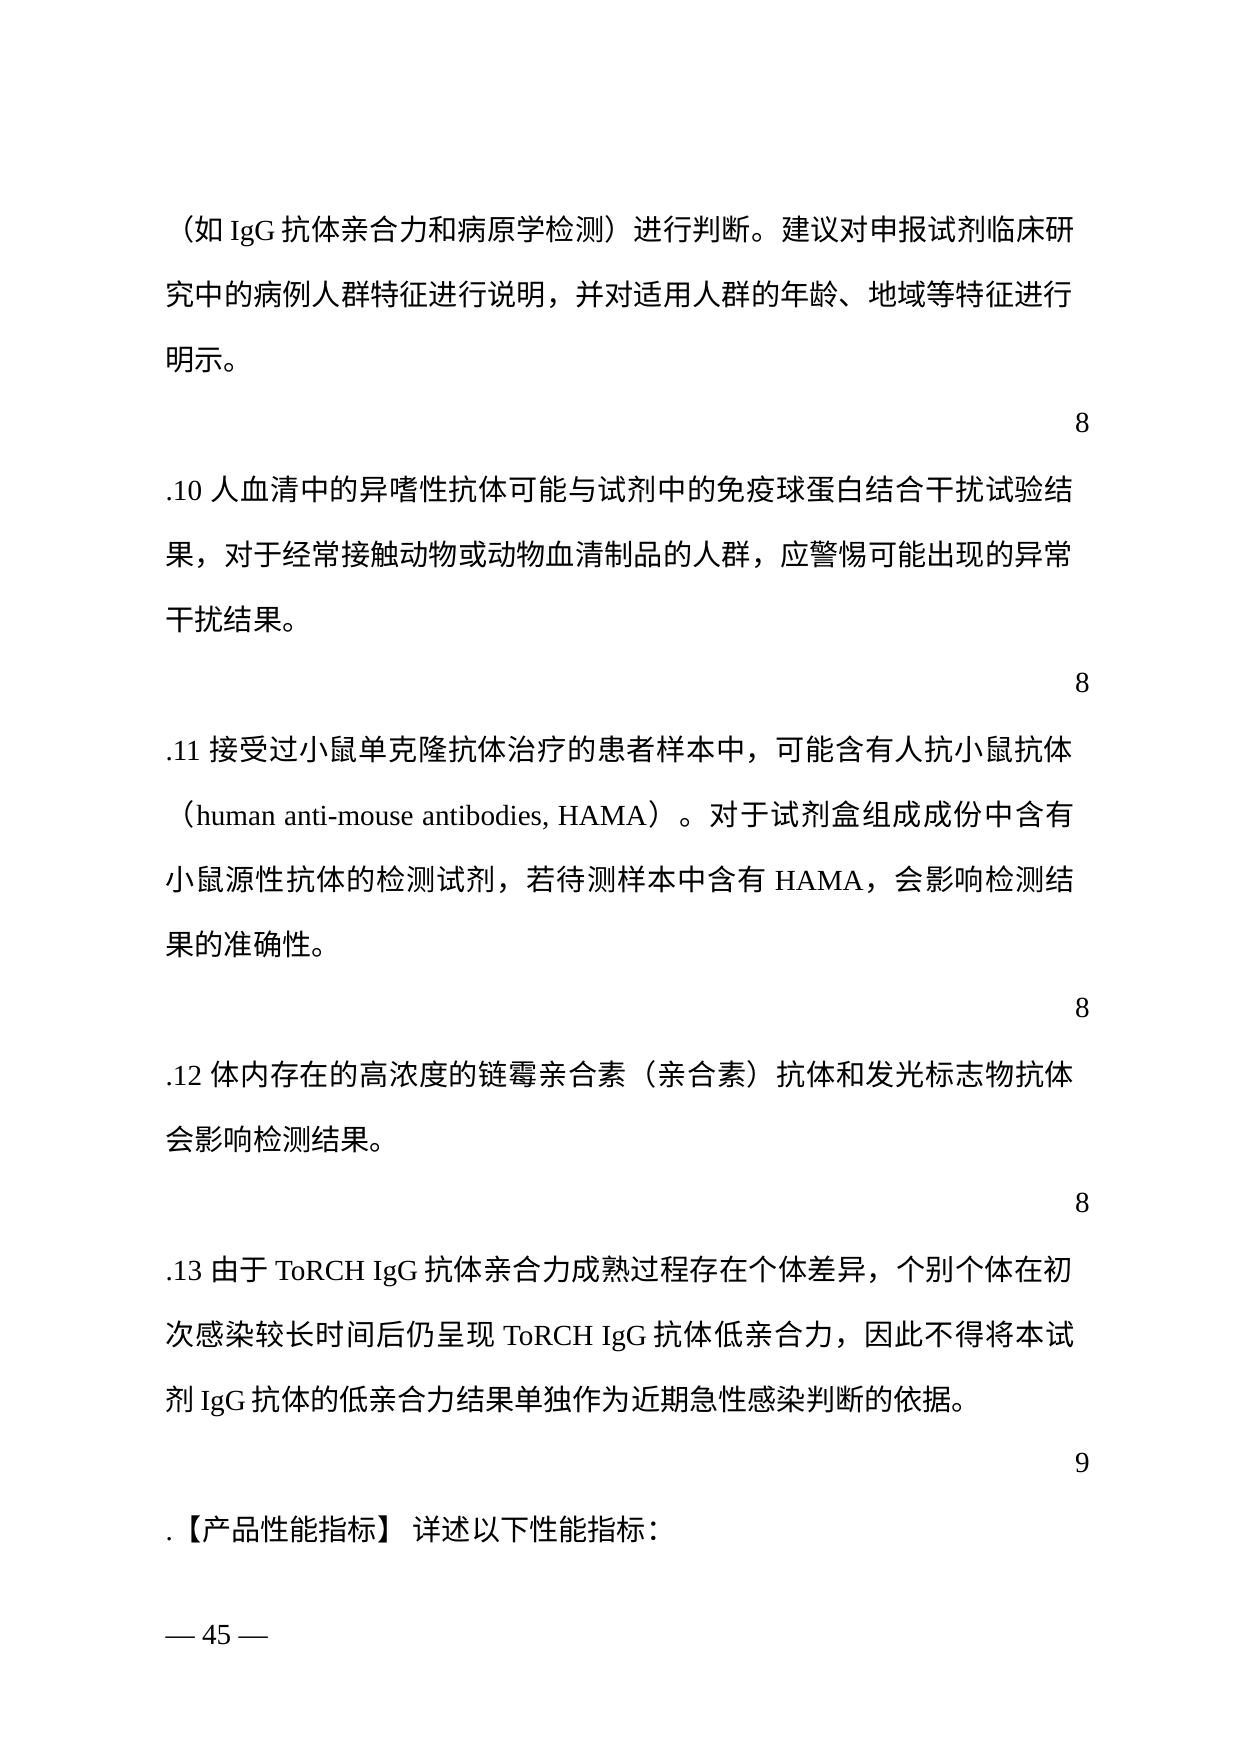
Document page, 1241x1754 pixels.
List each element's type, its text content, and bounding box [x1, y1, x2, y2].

text 8.13 由于ToRCH IgG抗体亲合力成熟过程存在个体差异，个别个体在初次感染较长时间后仍呈现ToRCH IgG抗体低亲合力，因此不得将本试剂IgG抗体的低亲合力结果单独作为近期急性感染判断的依据。 [165, 1170, 1075, 1430]
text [165, 195, 1075, 390]
text 8.11 接受过小鼠单克隆抗体治疗的患者样本中，可能含有人抗小鼠抗体（human anti-mouse antibodies, HAMA）。对于试剂盒组成成份中含有小鼠源性抗体的检测试剂，若待测样本中含有HAMA，会影响检测结果的准确性。 [165, 650, 1075, 975]
text 8.12 体内存在的高浓度的链霉亲合素（亲合素）抗体和发光标志物抗体会影响检测结果。 [165, 975, 1075, 1170]
text 8.10 人血清中的异嗜性抗体可能与试剂中的免疫球蛋白结合干扰试验结果，对于经常接触动物或动物血清制品的人群，应警惕可能出现的异常干扰结果。 [165, 390, 1075, 650]
text 9.【产品性能指标】 详述以下性能指标： [165, 1430, 1075, 1560]
